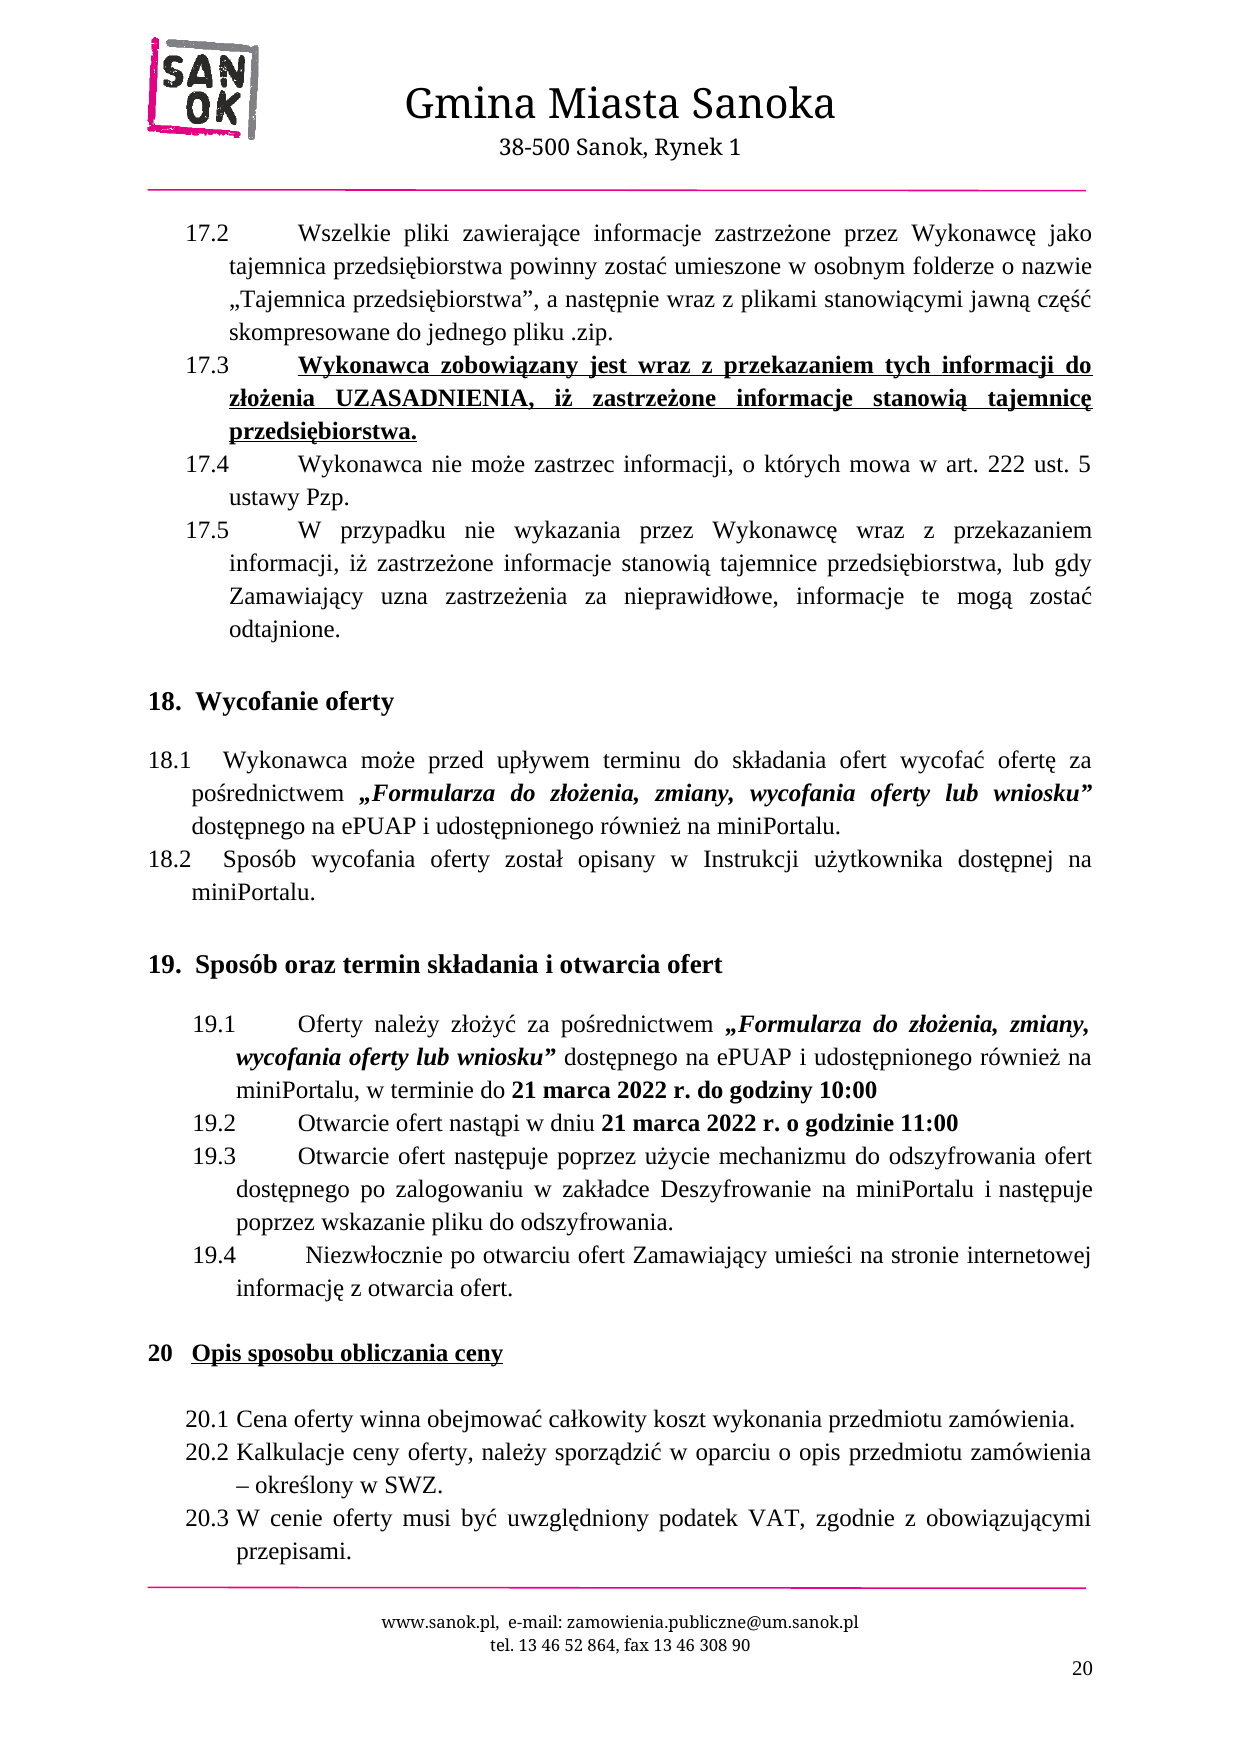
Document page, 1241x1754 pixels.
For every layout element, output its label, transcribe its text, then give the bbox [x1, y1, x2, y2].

list Otwarcie ofert nastąpi w dniu 21 marca 2022 r. o godzinie 11:00 [192, 1108, 1093, 1136]
list Cena oferty winna obejmować całkowity koszt wykonania przedmiotu zamówienia. [185, 1404, 1093, 1433]
text 19. Sposób oraz termin składania i otwarcia ofert [148, 948, 1093, 979]
list W cenie oferty musi być uwzględniony podatek VAT, zgodnie z obowiązującymi przepisami. [185, 1503, 1093, 1565]
list Wszelkie pliki zawierające informacje zastrzeżone przez Wykonawcę jako tajemnica przedsiębiorstwa powinny zostać umieszone w osobnym folderze o nazwie „Tajemnica przedsiębiorstwa”, a następnie wraz z plikami stanowiącymi jawną część skompresowane do jednego pliku .zip. [185, 218, 1093, 346]
picture [147, 37, 259, 140]
list Wykonawca nie może zastrzec informacji, o których mowa w art. 222 ust. 5 ustawy Pzp. [185, 449, 1093, 511]
list Kalkulacje ceny oferty, należy sporządzić w oparciu o opis przedmiotu zamówienia – określony w SWZ. [185, 1437, 1093, 1499]
list Opis sposobu obliczania ceny [148, 1338, 1093, 1367]
list Oferty należy złożyć za pośrednictwem „Formularza do złożenia, zmiany, wycofania oferty lub wniosku” dostępnego na ePUAP i udostępnionego również na miniPortalu, w terminie do 21 marca 2022 r. do godziny 10:00 [192, 1009, 1093, 1103]
list Wykonawca może przed upływem terminu do składania ofert wycofać ofertę za pośrednictwem „Formularza do złożenia, zmiany, wycofania oferty lub wniosku” dostępnego na ePUAP i udostępnionego również na miniPortalu. [148, 745, 1093, 840]
list Sposób wycofania oferty został opisany w Instrukcji użytkownika dostępnej na miniPortalu. [148, 844, 1093, 906]
list Otwarcie ofert następuje poprzez użycie mechanizmu do odszyfrowania ofert dostępnego po zalogowaniu w zakładce Deszyfrowanie na miniPortalu i następuje poprzez wskazanie pliku do odszyfrowania. [192, 1141, 1093, 1236]
text 18. Wycofanie oferty [148, 684, 1093, 716]
list W przypadku nie wykazania przez Wykonawcę wraz z przekazaniem informacji, iż zastrzeżone informacje stanowią tajemnice przedsiębiorstwa, lub gdy Zamawiający uzna zastrzeżenia za nieprawidłowe, informacje te mogą zostać odtajnione. [185, 515, 1093, 643]
list Niezwłocznie po otwarciu ofert Zamawiający umieści na stronie internetowej informację z otwarcia ofert. [192, 1240, 1093, 1302]
list Wykonawca zobowiązany jest wraz z przekazaniem tych informacji do złożenia UZASADNIENIA, iż zastrzeżone informacje stanowią tajemnicę przedsiębiorstwa. [185, 350, 1093, 445]
